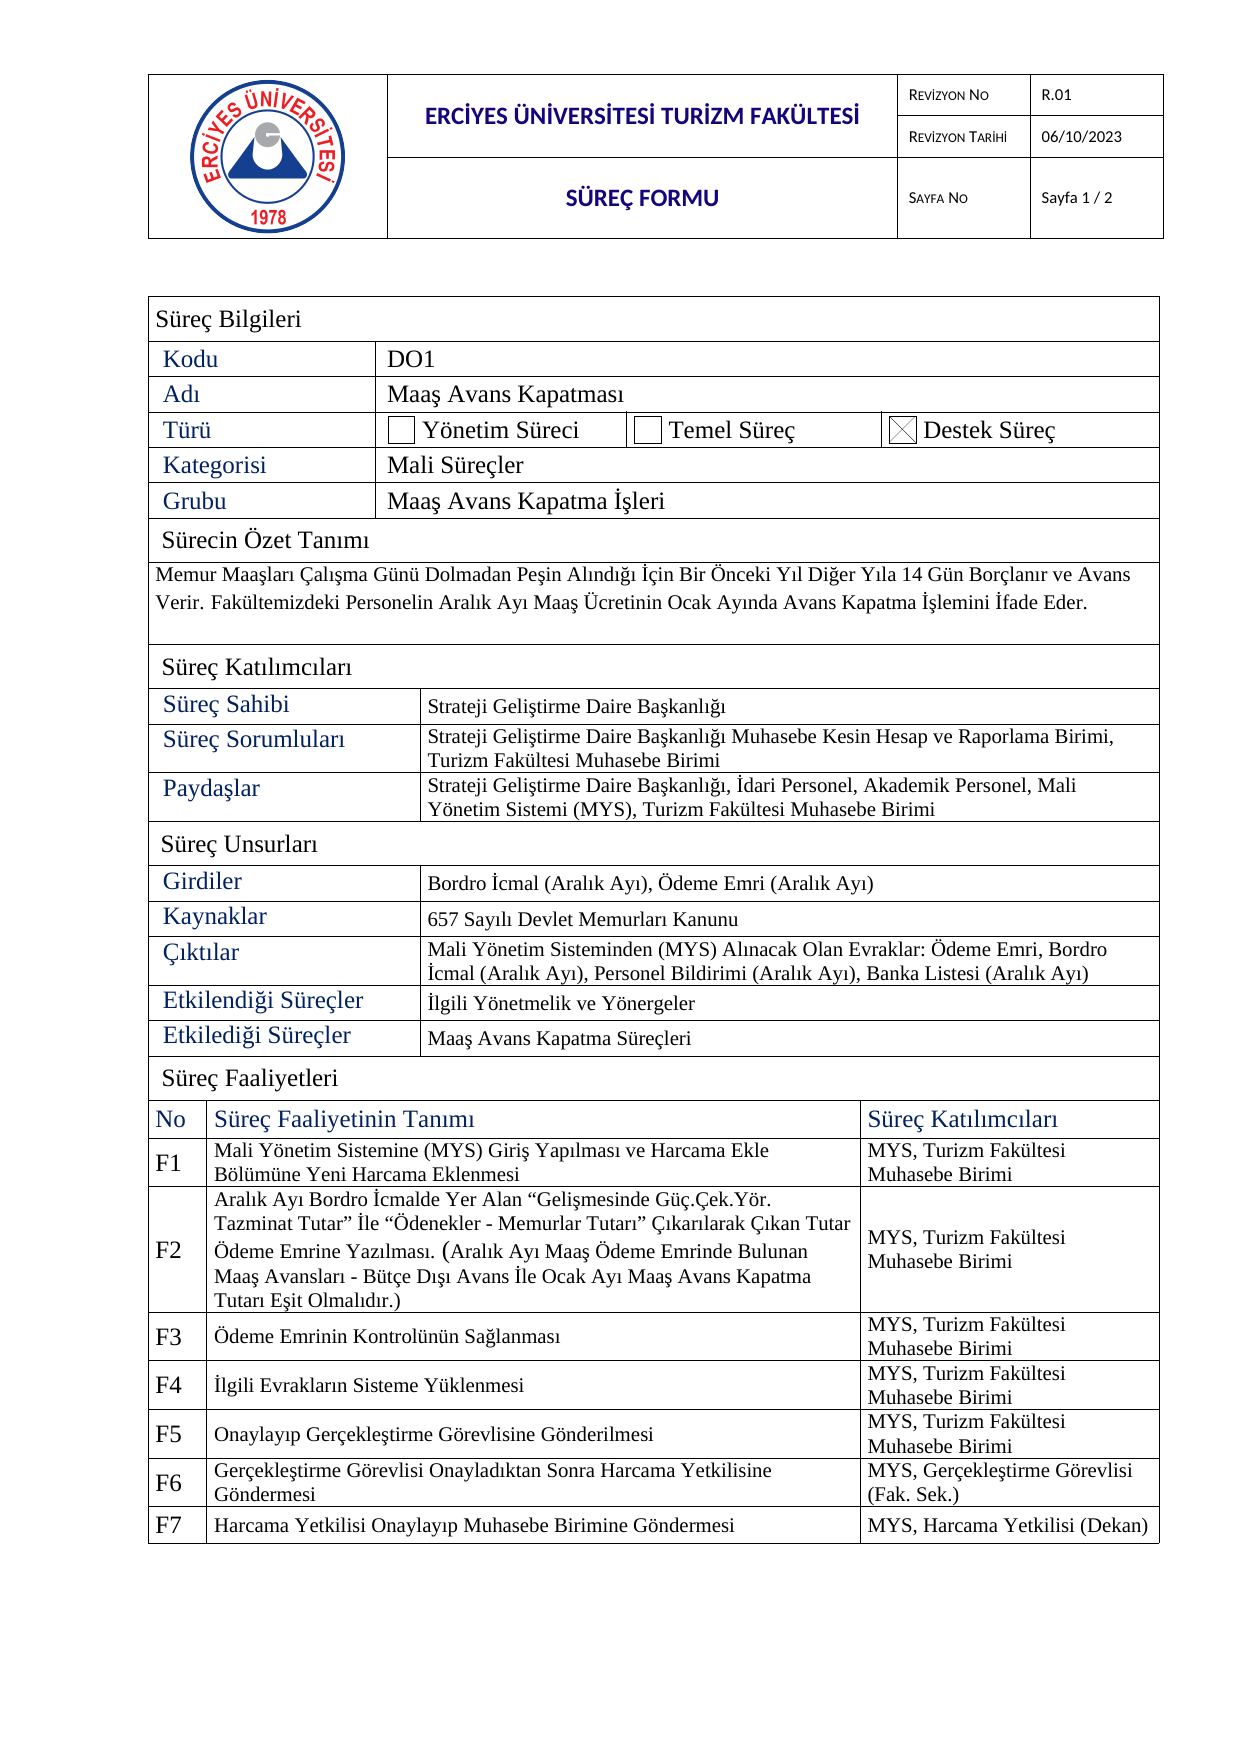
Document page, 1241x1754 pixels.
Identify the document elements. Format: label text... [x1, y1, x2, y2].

picture [188, 77, 347, 236]
table_cell F7 [149, 1507, 206, 1543]
table_cell Kodu [149, 342, 375, 376]
table_cell İlgili Evrakların Sisteme Yüklenmesi [207, 1361, 860, 1409]
table_cell MYS, Turizm Fakültesi Muhasebe Birimi [861, 1187, 1159, 1312]
table_cell Temel Süreç [627, 413, 881, 447]
table_cell Kaynaklar [149, 902, 420, 936]
table_cell Kategorisi [149, 448, 375, 482]
table_cell F4 [149, 1361, 206, 1409]
table_cell Strateji Geliştirme Daire Başkanlığı [421, 689, 1159, 724]
table_cell Gerçekleştirme Görevlisi Onayladıktan Sonra Harcama Yetkilisine Göndermesi [207, 1459, 860, 1506]
table_cell Etkilediği Süreçler [149, 1021, 420, 1056]
table_cell MYS, Turizm Fakültesi Muhasebe Birimi [861, 1361, 1159, 1409]
table_cell F5 [149, 1410, 206, 1458]
table_cell DO1 [376, 342, 1159, 376]
table_cell MYS, Turizm Fakültesi Muhasebe Birimi [861, 1139, 1159, 1186]
table_cell MYS, Gerçekleştirme Görevlisi (Fak. Sek.) [861, 1459, 1159, 1506]
table_cell Ödeme Emrinin Kontrolünün Sağlanması [207, 1313, 860, 1360]
table_cell Mali Süreçler [376, 448, 1159, 482]
table_cell Çıktılar [149, 937, 420, 985]
table_cell Maaş Avans Kapatma Süreçleri [421, 1021, 1159, 1056]
table_cell F6 [149, 1459, 206, 1506]
table_cell No [149, 1101, 206, 1137]
table_cell Onaylayıp Gerçekleştirme Görevlisine Gönderilmesi [207, 1410, 860, 1458]
table_cell MYS, Turizm Fakültesi Muhasebe Birimi [861, 1313, 1159, 1360]
table_cell Yönetim Süreci [376, 413, 626, 447]
table_cell Süreç Faaliyetleri [149, 1057, 1159, 1100]
table_cell Maaş Avans Kapatması [376, 377, 1159, 411]
table_cell Süreç Sahibi [149, 689, 420, 724]
table_cell Süreç Unsurları [149, 822, 1159, 865]
table_cell Türü [149, 413, 375, 447]
table_cell 657 Sayılı Devlet Memurları Kanunu [421, 902, 1159, 936]
table_cell Süreç Faaliyetinin Tanımı [207, 1101, 860, 1137]
table_cell İlgili Yönetmelik ve Yönergeler [421, 986, 1159, 1020]
table_cell F2 [149, 1187, 206, 1312]
table_cell F3 [149, 1313, 206, 1360]
table_cell Aralık Ayı Bordro İcmalde Yer Alan “Gelişmesinde Güç.Çek.Yör. Tazminat Tutar” İle “Ödenekler - Memurlar Tutarı” Çıkarılarak Çıkan Tutar Ödeme Emrine Yazılması. (Aralık Ayı Maaş Ödeme Emrinde Bulunan Maaş Avansları - Bütçe Dışı Avans İle Ocak Ayı Maaş Avans Kapatma Tutarı Eşit Olmalıdır.) [207, 1187, 860, 1312]
table_cell Süreç Sorumluları [149, 725, 420, 772]
table_header Süreç Bilgileri [149, 297, 1159, 341]
table_cell MYS, Harcama Yetkilisi (Dekan) [861, 1507, 1159, 1543]
table_cell Mali Yönetim Sisteminden (MYS) Alınacak Olan Evraklar: Ödeme Emri, Bordro İcmal (Aralık Ayı), Personel Bildirimi (Aralık Ayı), Banka Listesi (Aralık Ayı) [421, 937, 1159, 985]
table_cell Destek Süreç [882, 413, 1159, 447]
table_cell Maaş Avans Kapatma İşleri [376, 483, 1159, 518]
table_cell Girdiler [149, 866, 420, 901]
table_cell Etkilendiği Süreçler [149, 986, 420, 1020]
table_cell F1 [149, 1139, 206, 1186]
table_cell Memur Maaşları Çalışma Günü Dolmadan Peşin Alındığı İçin Bir Önceki Yıl Diğer Yıla 14 Gün Borçlanır ve Avans Verir. Fakültemizdeki Personelin Aralık Ayı Maaş Ücretinin Ocak Ayında Avans Kapatma İşlemini İfade Eder. [149, 563, 1159, 644]
table_cell Harcama Yetkilisi Onaylayıp Muhasebe Birimine Göndermesi [207, 1507, 860, 1543]
table_cell Paydaşlar [149, 773, 420, 821]
table_cell Strateji Geliştirme Daire Başkanlığı Muhasebe Kesin Hesap ve Raporlama Birimi, Turizm Fakültesi Muhasebe Birimi [421, 725, 1159, 772]
table_cell Bordro İcmal (Aralık Ayı), Ödeme Emri (Aralık Ayı) [421, 866, 1159, 901]
table_cell Strateji Geliştirme Daire Başkanlığı, İdari Personel, Akademik Personel, Mali Yönetim Sistemi (MYS), Turizm Fakültesi Muhasebe Birimi [421, 773, 1159, 821]
table_cell Süreç Katılımcıları [861, 1101, 1159, 1137]
table_cell Mali Yönetim Sistemine (MYS) Giriş Yapılması ve Harcama Ekle Bölümüne Yeni Harcama Eklenmesi [207, 1139, 860, 1186]
table_cell Adı [149, 377, 375, 411]
table_cell Sürecin Özet Tanımı [149, 519, 1159, 562]
table_cell Süreç Katılımcıları [149, 645, 1159, 688]
table_cell MYS, Turizm Fakültesi Muhasebe Birimi [861, 1410, 1159, 1458]
table_cell Grubu [149, 483, 375, 518]
